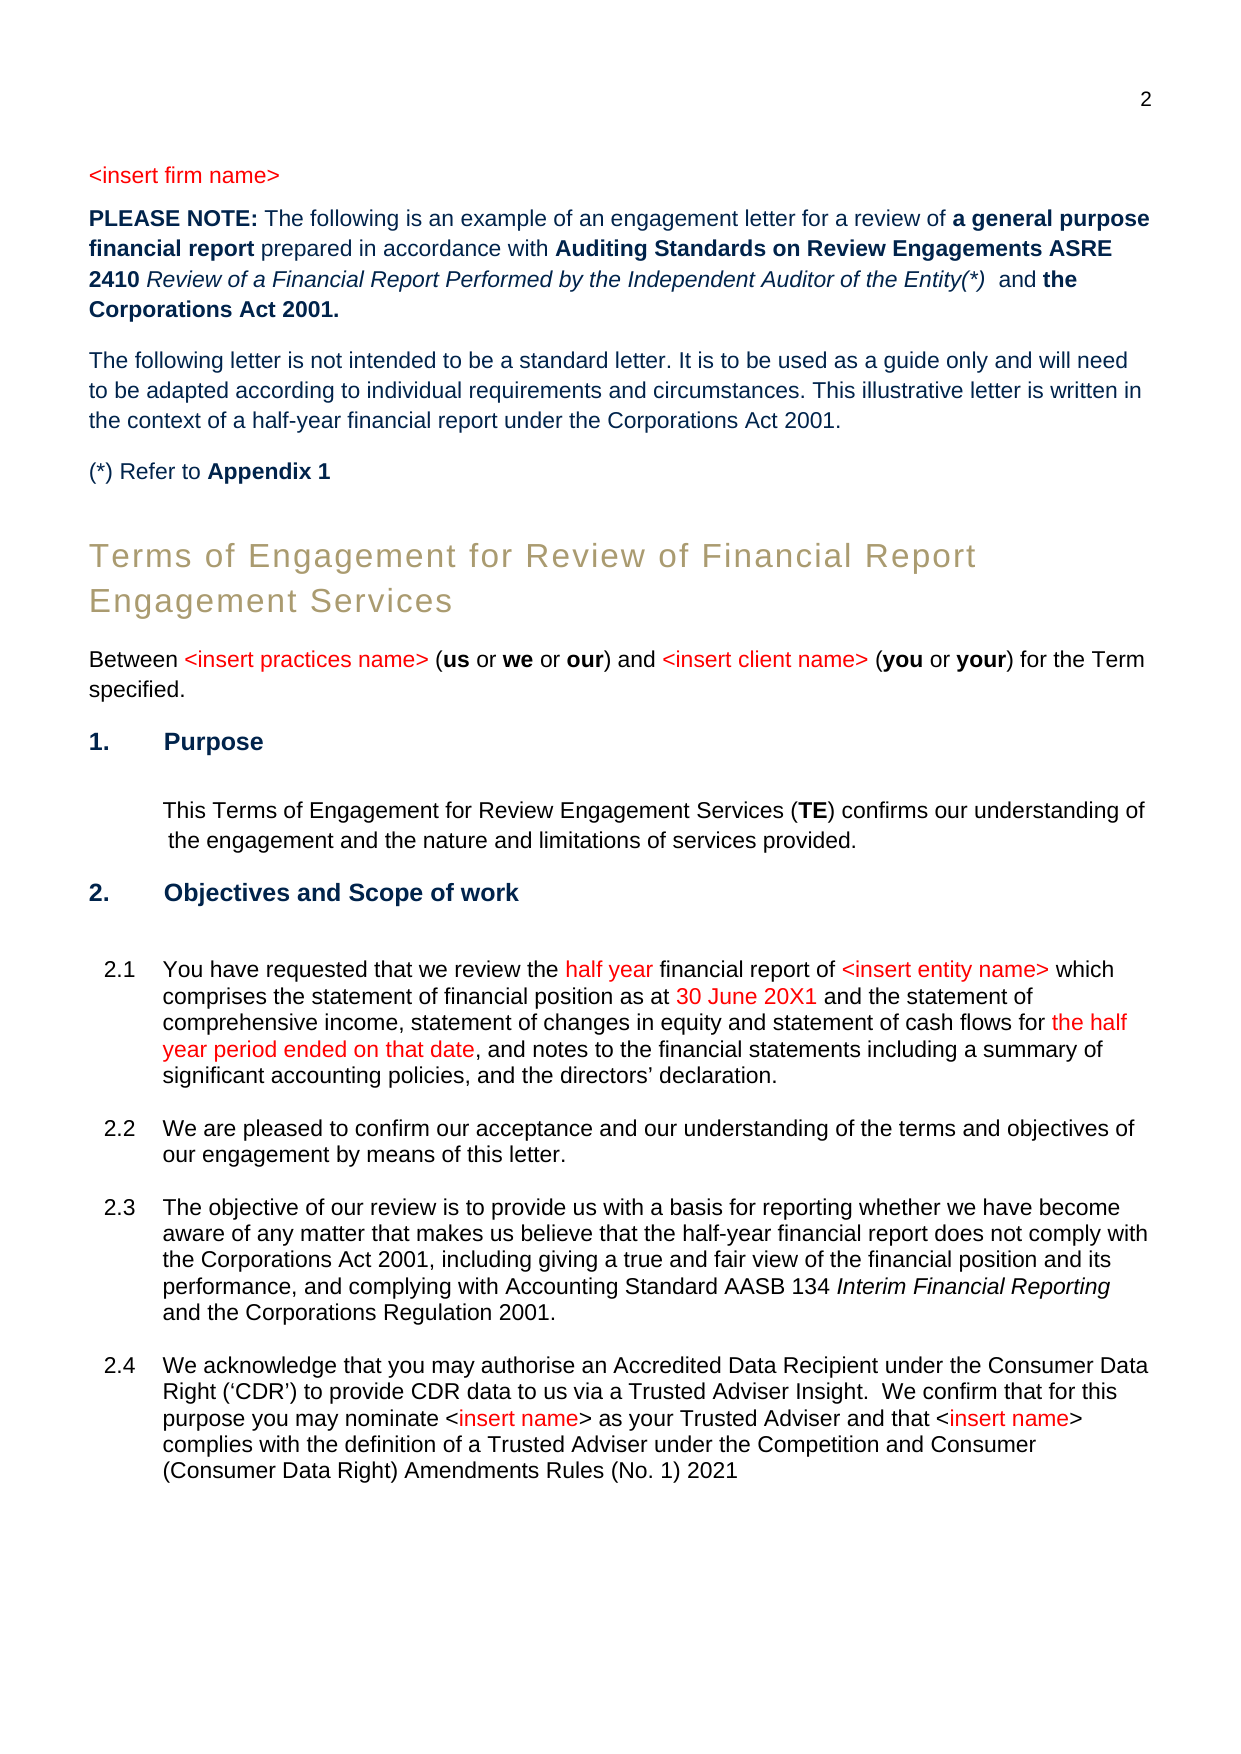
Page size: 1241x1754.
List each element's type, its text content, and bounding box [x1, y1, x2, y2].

text This Terms of Engagement for Review Engagement Services (TE) confirms our understanding of the engagement and the nature and limitations of services provided. [162, 797, 1152, 853]
list You have requested that we review the half year financial report of <insert entity name> which comprises the statement of financial position as at 30 June 20X1 and the statement of comprehensive income, statement of changes in equity and statement of cash flows for the half year period ended on that date, and notes to the financial statements including a summary of significant accounting policies, and the directors’ declaration. [103, 956, 1152, 1088]
text Between <insert practices name> (us or we or our) and <insert client name> (you or your) for the Term specified. [89, 646, 1152, 702]
list Purpose [89, 727, 1152, 756]
list We are pleased to confirm our acceptance and our understanding of the terms and objectives of our engagement by means of this letter. [103, 1114, 1152, 1167]
text <insert firm name> [89, 162, 1152, 189]
list We acknowledge that you may authorise an Accredited Data Recipient under the Consumer Data Right (‘CDR’) to provide CDR data to us via a Trusted Adviser Insight. We confirm that for this purpose you may nominate <insert name> as your Trusted Adviser and that <insert name> complies with the definition of a Trusted Adviser under the Competition and Consumer (Consumer Data Right) Amendments Rules (No. 1) 2021 [103, 1352, 1152, 1483]
text The following letter is not intended to be a standard letter. It is to be used as a guide only and will need to be adapted according to individual requirements and circumstances. This illustrative letter is written in the context of a half-year financial report under the Corporations Act 2001. [89, 347, 1152, 433]
text (*) Refer to Appendix 1 [89, 458, 1152, 512]
list Objectives and Scope of work [89, 878, 1152, 907]
text Terms of Engagement for Review of Financial Report Engagement Services [89, 536, 1152, 619]
text PLEASE NOTE: The following is an example of an engagement letter for a review of a general purpose financial report prepared in accordance with Auditing Standards on Review Engagements ASRE 2410 Review of a Financial Report Performed by the Independent Auditor of the Entity(*) and the Corporations Act 2001. [89, 205, 1152, 322]
list The objective of our review is to provide us with a basis for reporting whether we have become aware of any matter that makes us believe that the half-year financial report does not comply with the Corporations Act 2001, including giving a true and fair view of the financial position and its performance, and complying with Accounting Standard AASB 134 Interim Financial Reporting and the Corporations Regulation 2001. [103, 1194, 1152, 1325]
